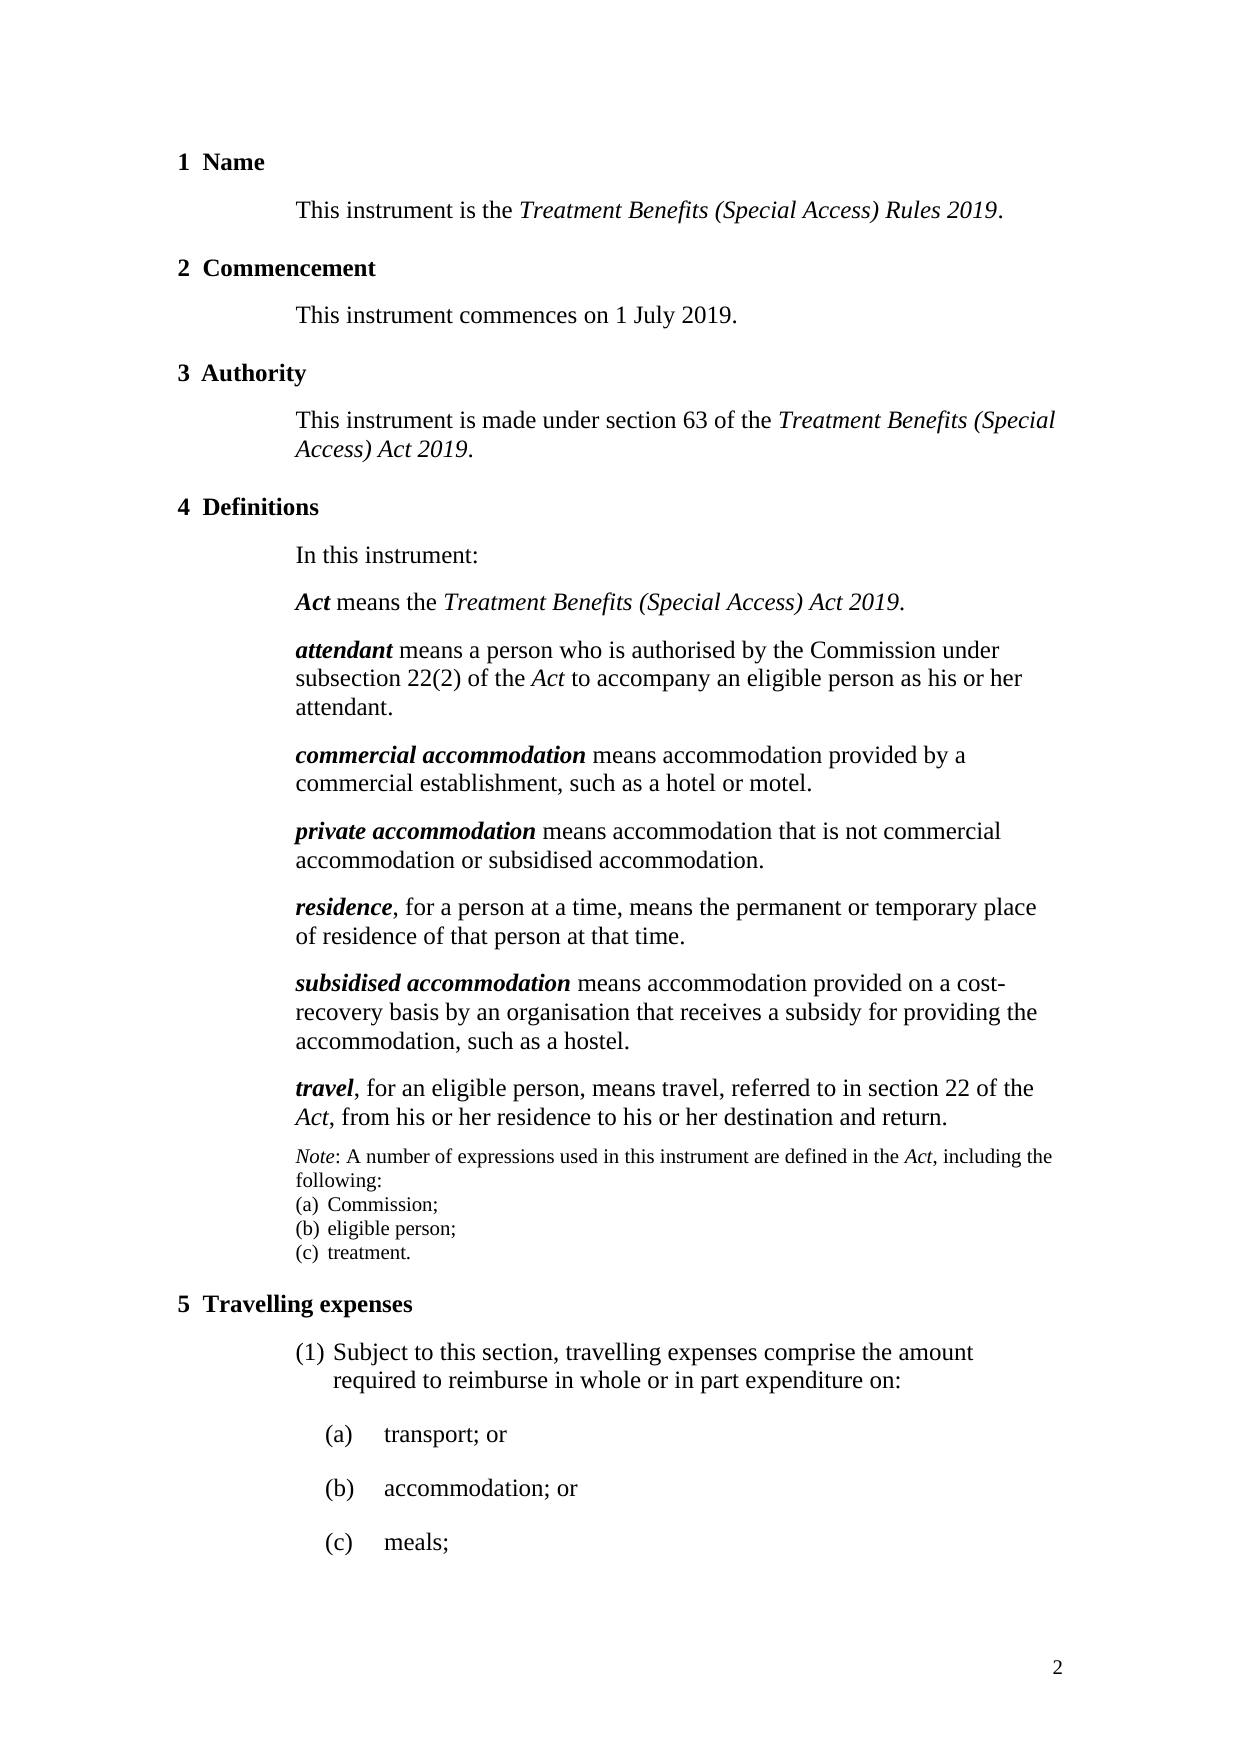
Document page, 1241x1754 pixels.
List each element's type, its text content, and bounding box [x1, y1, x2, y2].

list meals; [325, 1527, 1063, 1555]
text 1 Name [177, 147, 1063, 176]
text 5 Travelling expenses [177, 1289, 1063, 1318]
text travel, for an eligible person, means travel, referred to in section 22 of the Act, from his or her residence to his or her destination and return. [295, 1073, 1063, 1131]
list Subject to this section, travelling expenses comprise the amount required to reimburse in whole or in part expenditure on: [295, 1337, 1063, 1394]
text private accommodation means accommodation that is not commercial accommodation or subsidised accommodation. [295, 816, 1063, 873]
text Note: A number of expressions used in this instrument are defined in the Act, including the following: [295, 1144, 1063, 1192]
list eligible person; [295, 1216, 1063, 1240]
text 3 Authority [177, 358, 1063, 387]
text attendant means a person who is authorised by the Commission under subsection 22(2) of the Act to accompany an eligible person as his or her attendant. [295, 635, 1063, 721]
list treatment. [295, 1240, 1063, 1264]
text commercial accommodation means accommodation provided by a commercial establishment, such as a hotel or motel. [295, 740, 1063, 797]
text 2 Commencement [177, 253, 1063, 281]
text In this instrument: [295, 540, 1063, 568]
text residence, for a person at a time, means the permanent or temporary place of residence of that person at that time. [295, 892, 1063, 950]
list accommodation; or [325, 1473, 1063, 1502]
text This instrument is the Treatment Benefits (Special Access) Rules 2019. [207, 195, 1063, 223]
text This instrument commences on 1 July 2019. [207, 300, 1063, 329]
text subsidised accommodation means accommodation provided on a cost-recovery basis by an organisation that receives a subsidy for providing the accommodation, such as a hostel. [295, 968, 1063, 1055]
list transport; or [325, 1419, 1063, 1448]
text This instrument is made under section 63 of the Treatment Benefits (Special Access) Act 2019. [295, 406, 1063, 463]
text Act means the Treatment Benefits (Special Access) Act 2019. [295, 587, 1063, 616]
text 4 Definitions [177, 492, 1063, 521]
list Commission; [295, 1192, 1063, 1216]
